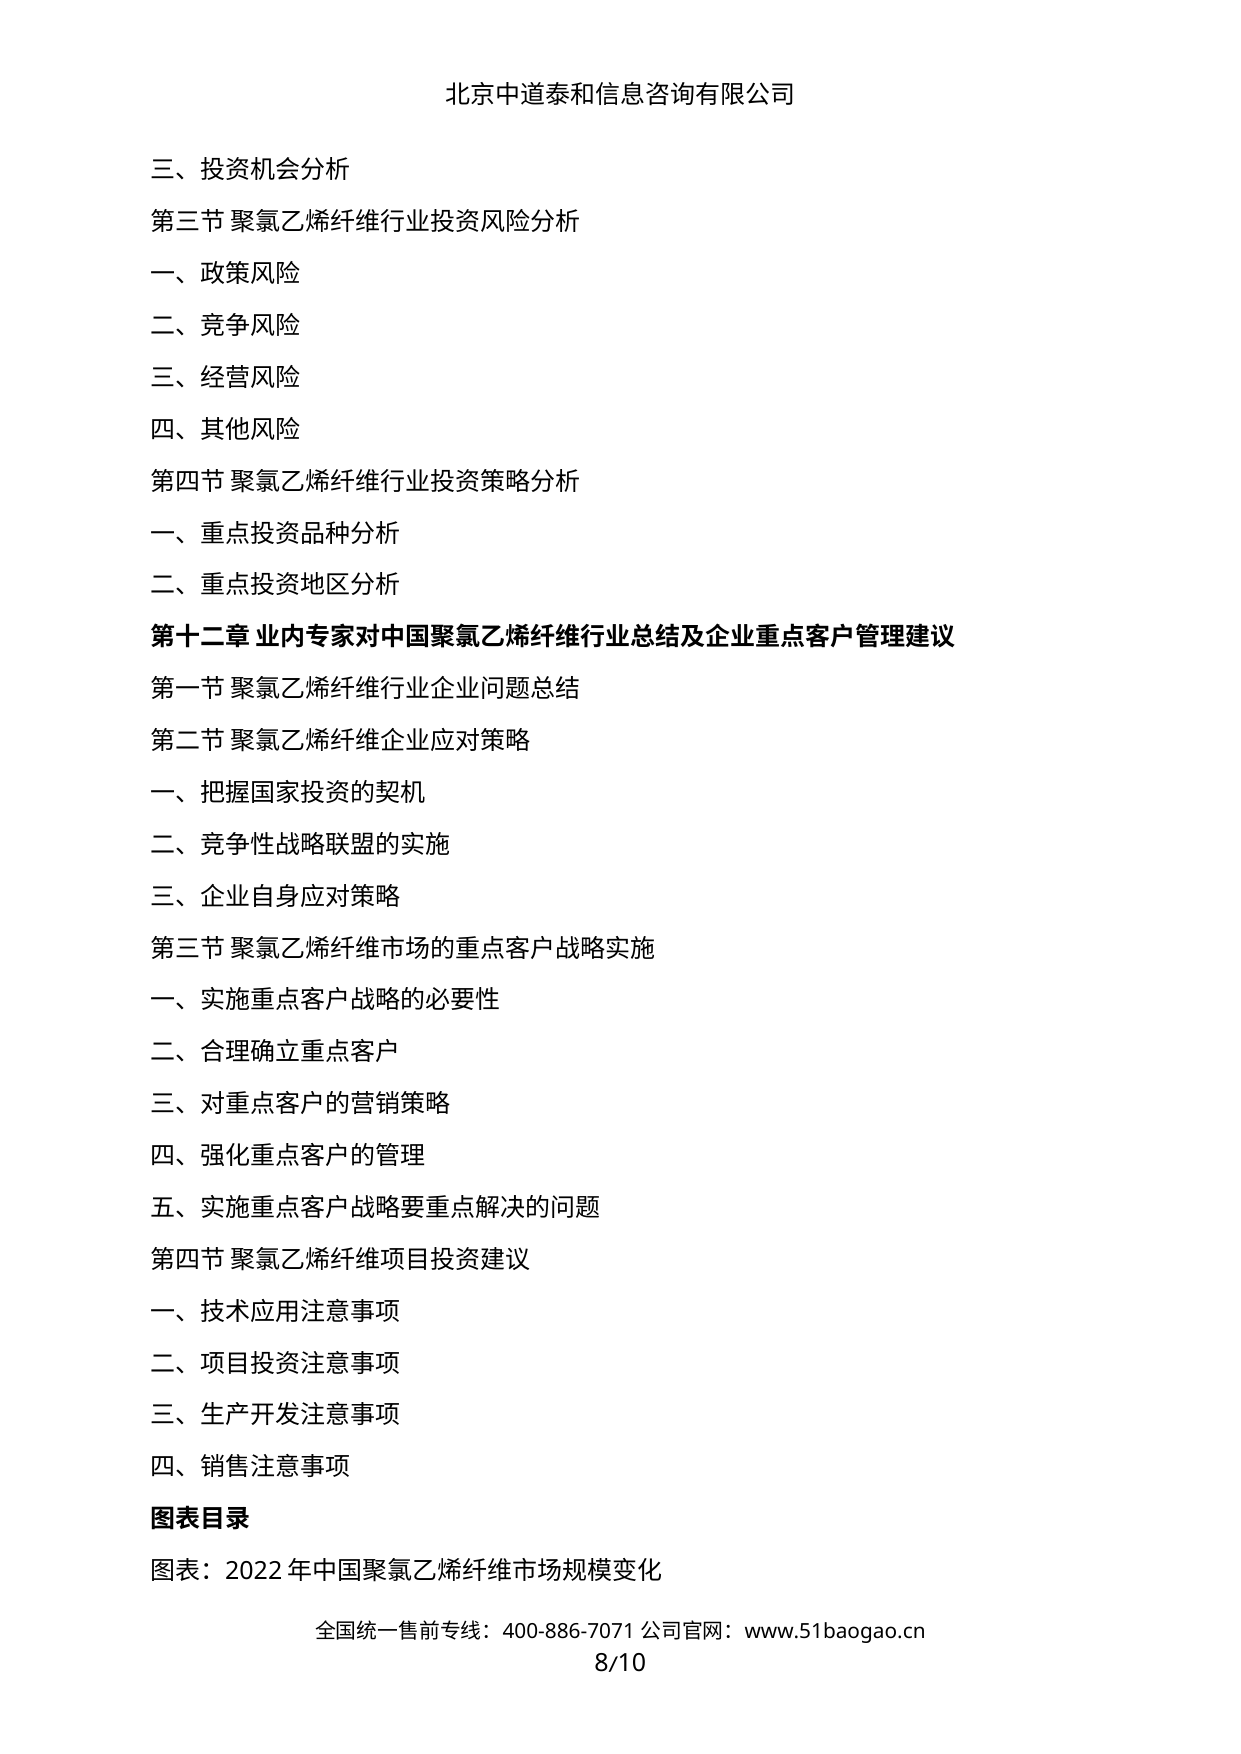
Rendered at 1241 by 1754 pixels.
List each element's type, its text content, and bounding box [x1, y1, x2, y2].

text 图表：2022年中国聚氯乙烯纤维市场规模变化 [150, 1551, 1090, 1587]
text 二、竞争性战略联盟的实施 [150, 824, 1090, 861]
text 三、对重点客户的营销策略 [150, 1084, 1090, 1120]
text 四、强化重点客户的管理 [150, 1136, 1090, 1172]
text 五、实施重点客户战略要重点解决的问题 [150, 1187, 1090, 1224]
text 一、政策风险 [150, 254, 1090, 290]
text 第三节 聚氯乙烯纤维行业投资风险分析 [150, 202, 1090, 238]
text 一、重点投资品种分析 [150, 513, 1090, 549]
text 第四节 聚氯乙烯纤维行业投资策略分析 [150, 461, 1090, 497]
text 二、竞争风险 [150, 306, 1090, 342]
text 一、技术应用注意事项 [150, 1291, 1090, 1327]
text 第二节 聚氯乙烯纤维企业应对策略 [150, 721, 1090, 757]
text 一、实施重点客户战略的必要性 [150, 980, 1090, 1016]
text 四、销售注意事项 [150, 1447, 1090, 1483]
text 第十二章 业内专家对中国聚氯乙烯纤维行业总结及企业重点客户管理建议 [150, 617, 1090, 653]
text 图表目录 [150, 1499, 1090, 1535]
text 四、其他风险 [150, 409, 1090, 446]
text 二、合理确立重点客户 [150, 1032, 1090, 1068]
text 第一节 聚氯乙烯纤维行业企业问题总结 [150, 669, 1090, 705]
text 第三节 聚氯乙烯纤维市场的重点客户战略实施 [150, 928, 1090, 964]
text 二、重点投资地区分析 [150, 565, 1090, 601]
text 三、企业自身应对策略 [150, 876, 1090, 912]
text 一、把握国家投资的契机 [150, 772, 1090, 809]
text 第四节 聚氯乙烯纤维项目投资建议 [150, 1239, 1090, 1276]
text 三、投资机会分析 [150, 150, 1090, 186]
text 三、生产开发注意事项 [150, 1395, 1090, 1431]
text 三、经营风险 [150, 357, 1090, 394]
text 二、项目投资注意事项 [150, 1343, 1090, 1379]
